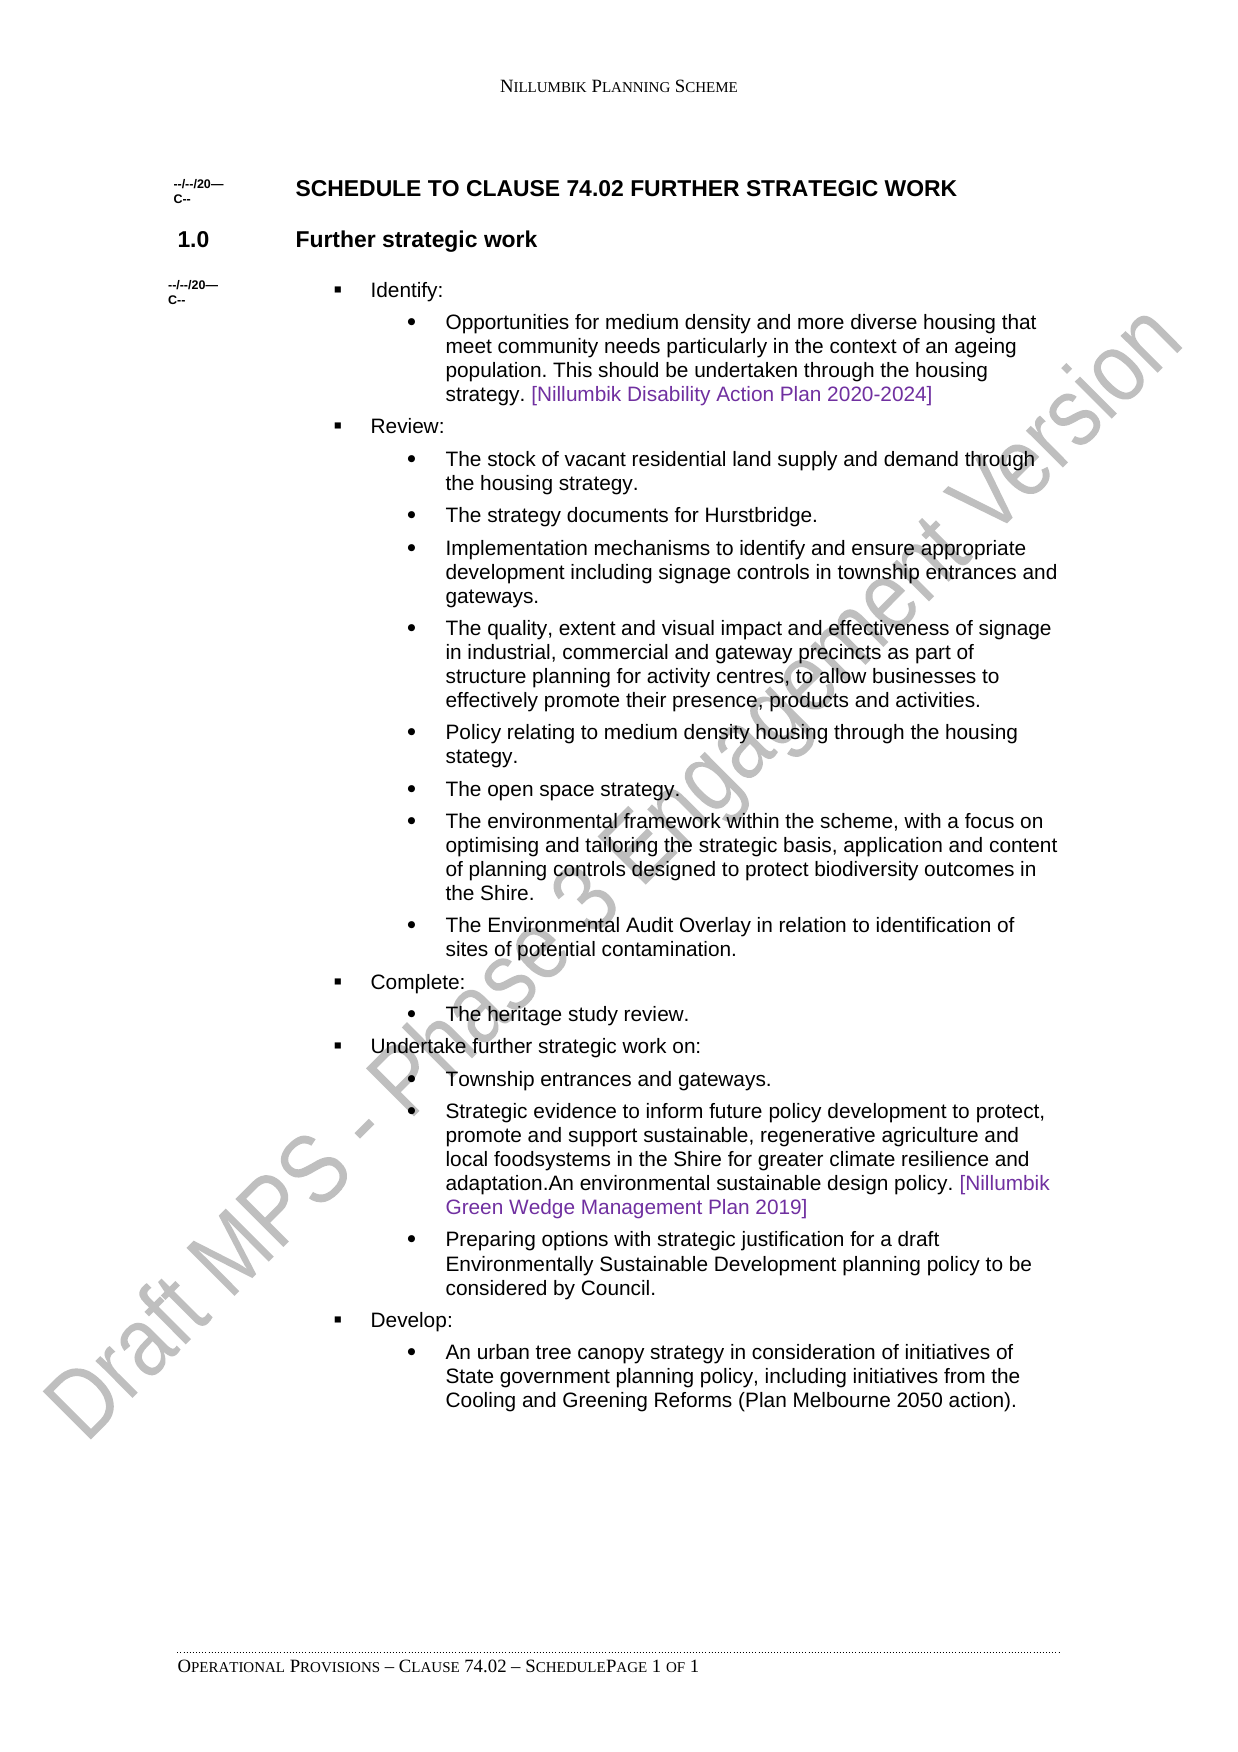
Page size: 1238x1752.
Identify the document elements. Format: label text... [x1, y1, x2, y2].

list Strategic evidence to inform future policy development to protect, promote and support sustainable, regenerative agriculture and local foodsystems in the Shire for greater climate resilience and adaptation.An environmental sustainable design policy. [Nillumbik Green Wedge Management Plan 2019] [408, 1099, 1060, 1219]
list The stock of vacant residential land supply and demand through the housing strategy. [408, 447, 1060, 495]
list The Environmental Audit Overlay in relation to identification of sites of potential contamination. [408, 913, 1060, 961]
list Complete: [333, 969, 1060, 993]
list Opportunities for medium density and more diverse housing that meet community needs particularly in the context of an ageing population. This should be undertaken through the housing strategy. [Nillumbik Disability Action Plan 2020-2024] [408, 310, 1060, 406]
list The open space strategy. [408, 776, 1060, 801]
list The strategy documents for Hurstbridge. [408, 503, 1060, 527]
text 1.0 Further strategic work [177, 226, 1060, 253]
list Preparing options with strategic justification for a draft Environmentally Sustainable Development planning policy to be considered by Council. [408, 1227, 1060, 1299]
text SCHEDULE TO CLAUSE 74.02 FURTHER STRATEGIC WORK [280, 175, 1060, 201]
list Undertake further strategic work on: [333, 1034, 1060, 1058]
list An urban tree canopy strategy in consideration of initiatives of State government planning policy, including initiatives from the Cooling and Greening Reforms (Plan Melbourne 2050 action). [408, 1340, 1060, 1412]
list Township entrances and gateways. [408, 1067, 1060, 1091]
list Develop: [333, 1308, 1060, 1332]
list The quality, extent and visual impact and effectiveness of signage in industrial, commercial and gateway precincts as part of structure planning for activity centres, to allow businesses to effectively promote their presence, products and activities. [408, 616, 1060, 712]
list The heritage study review. [408, 1002, 1060, 1026]
list Implementation mechanisms to identify and ensure appropriate development including signage controls in township entrances and gateways. [408, 536, 1060, 607]
list Policy relating to medium density housing through the housing stategy. [408, 720, 1060, 768]
list Review: [333, 414, 1060, 438]
list The environmental framework within the scheme, with a focus on optimising and tailoring the strategic basis, application and content of planning controls designed to protect biodiversity outcomes in the Shire. [408, 809, 1060, 905]
list Identify: [333, 278, 1060, 302]
